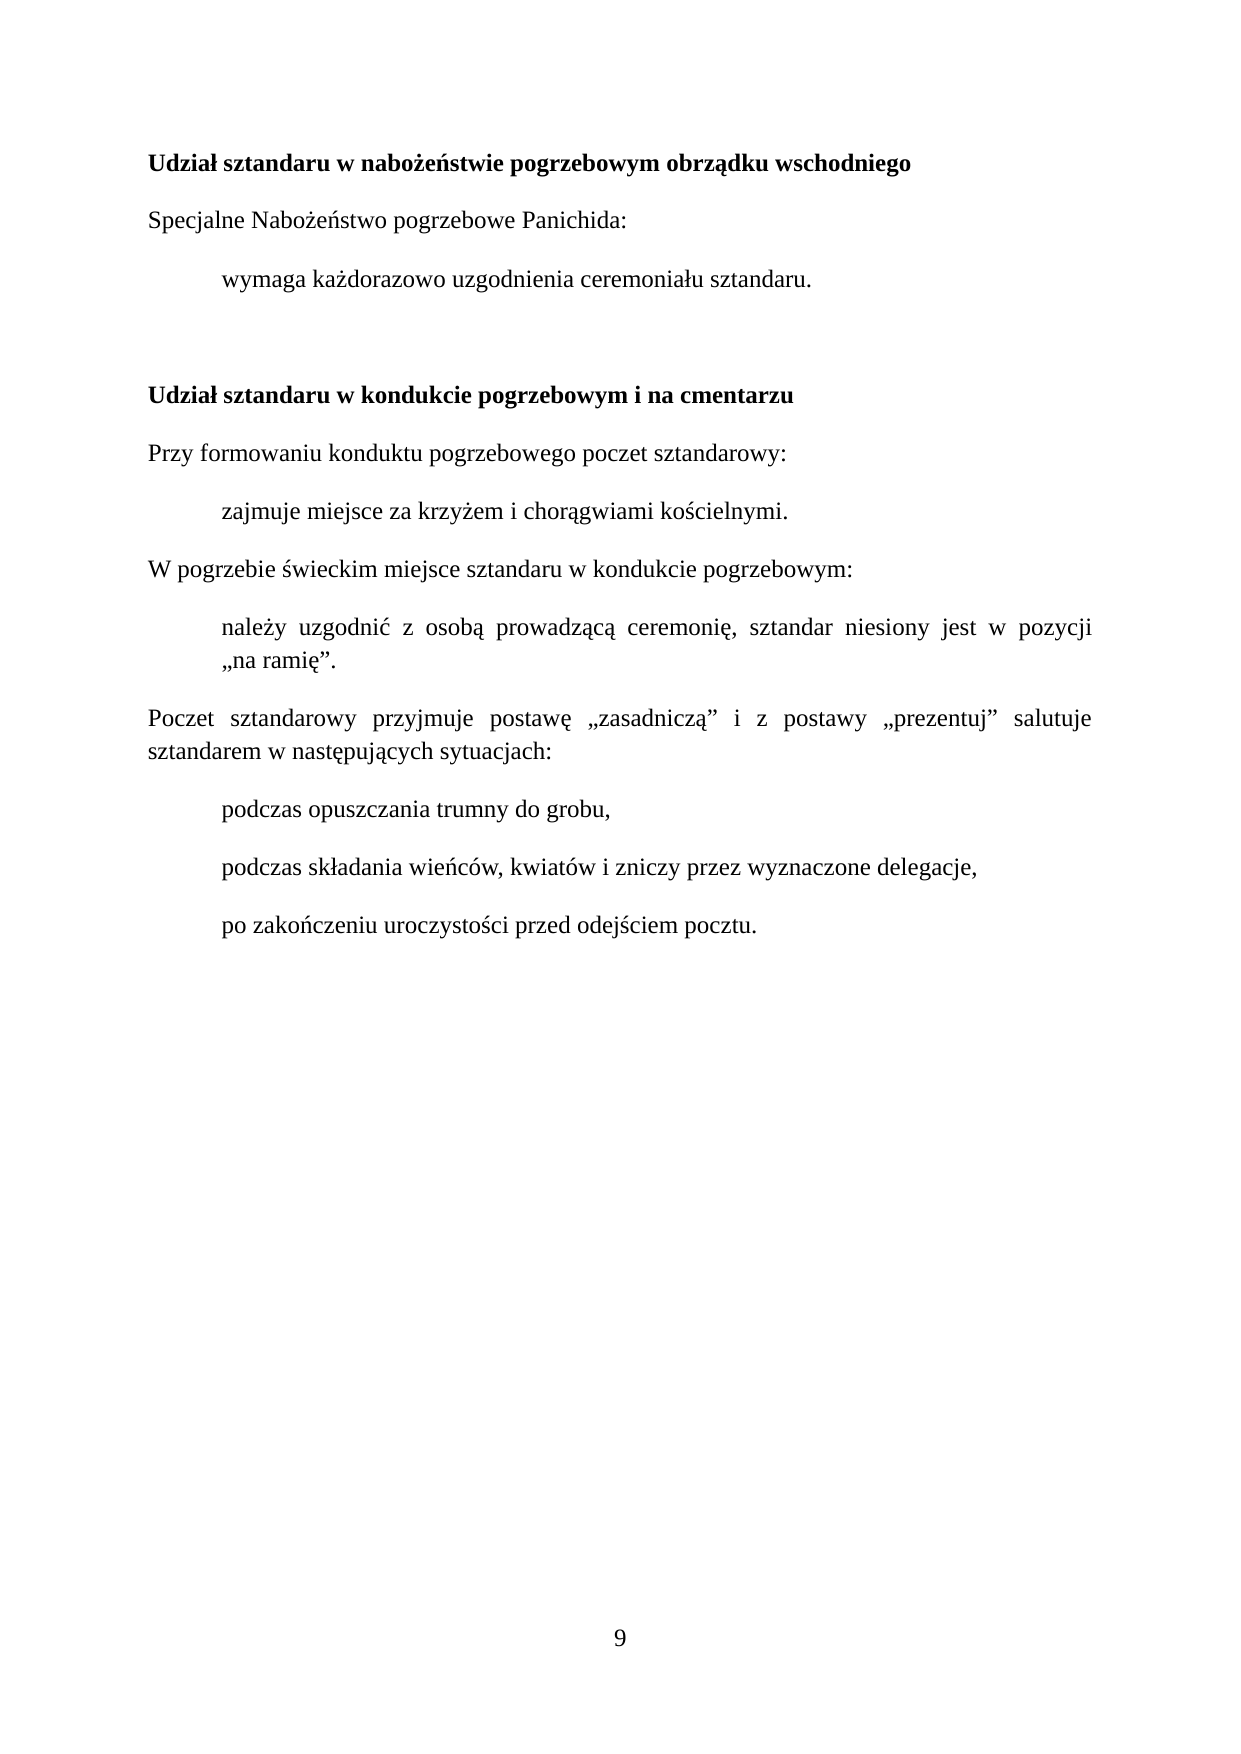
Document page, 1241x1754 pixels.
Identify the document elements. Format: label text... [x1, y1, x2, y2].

text podczas opuszczania trumny do grobu, [148, 794, 1093, 823]
text Przy formowaniu konduktu pogrzebowego poczet sztandarowy: [148, 438, 1093, 466]
text Udział sztandaru w kondukcie pogrzebowym i na cmentarzu [148, 380, 1093, 408]
text podczas składania wieńców, kwiatów i zniczy przez wyznaczone delegacje, [148, 852, 1093, 881]
text W pogrzebie świeckim miejsce sztandaru w kondukcie pogrzebowym: [148, 554, 1093, 582]
text Udział sztandaru w nabożeństwie pogrzebowym obrządku wschodniego [148, 148, 1093, 176]
text po zakończeniu uroczystości przed odejściem pocztu. [148, 910, 1093, 939]
text Specjalne Nabożeństwo pogrzebowe Panichida: [148, 206, 1093, 234]
text zajmuje miejsce za krzyżem i chorągwiami kościelnymi. [148, 496, 1093, 524]
text należy uzgodnić z osobą prowadzącą ceremonię, sztandar niesiony jest w pozycji „na ramię”. [221, 612, 1093, 673]
text wymaga każdorazowo uzgodnienia ceremoniału sztandaru. [148, 264, 1093, 292]
text Poczet sztandarowy przyjmuje postawę „zasadniczą” i z postawy „prezentuj” salutuje sztandarem w następujących sytuacjach: [148, 703, 1093, 764]
